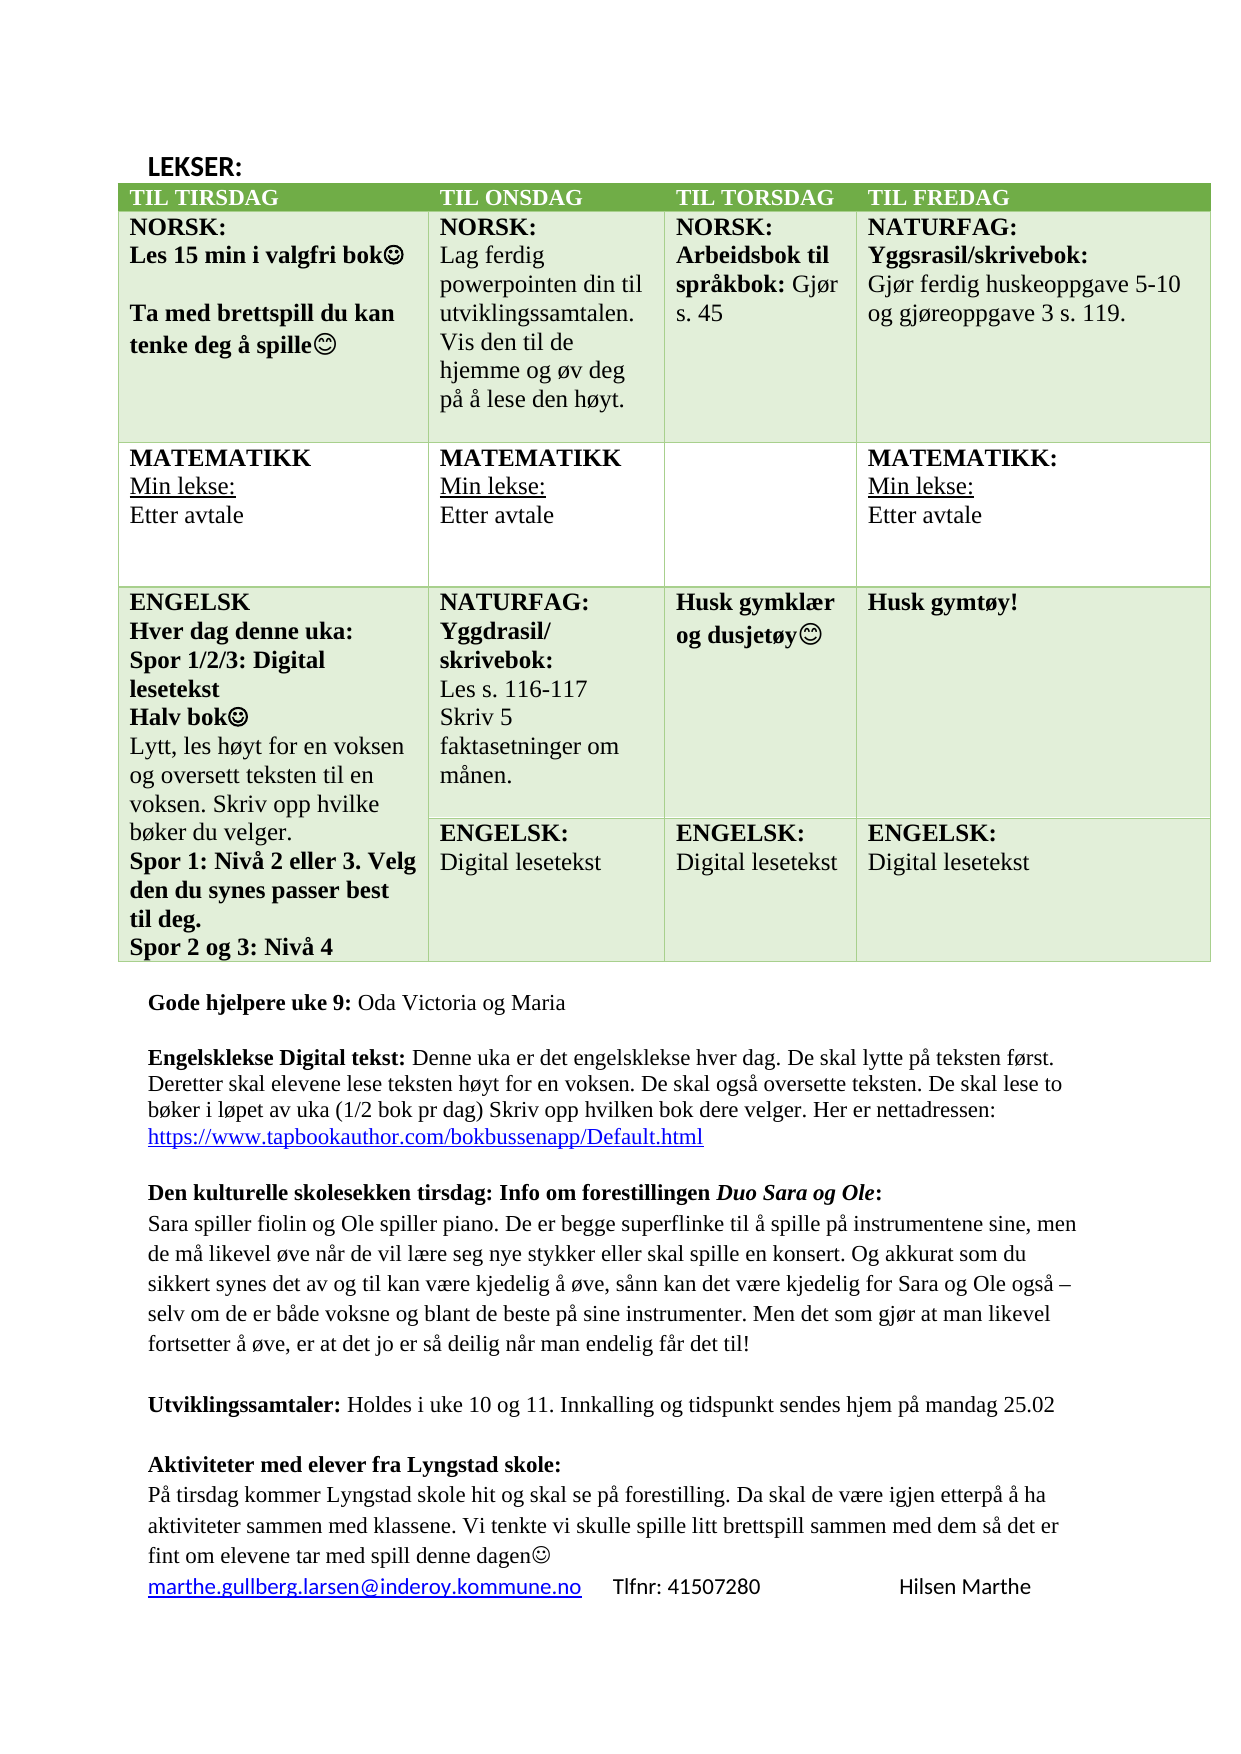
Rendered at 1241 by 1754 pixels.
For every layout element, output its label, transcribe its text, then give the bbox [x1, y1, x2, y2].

table_cell ENGELSK: Digital lesetekst [665, 819, 856, 961]
text På tirsdag kommer Lyngstad skole hit og skal se på forestilling. Da skal de være igjen etterpå å ha aktiviteter sammen med klassene. Vi tenkte vi skulle spille litt brettspill sammen med dem så det er fint om elevene tar med spill denne dagen [148, 1481, 1093, 1568]
table_cell NORSK: Les 15 min i valgfri bok Ta med brettspill du kan tenke deg å spille [119, 212, 428, 442]
table_header TIL ONSDAG [429, 184, 664, 211]
text Engelsklekse Digital tekst: Denne uka er det engelsklekse hver dag. De skal lytte på teksten først. Deretter skal elevene lese teksten høyt for en voksen. De skal også oversette teksten. De skal lese to bøker i løpet av uka (1/2 bok pr dag) Skriv opp hvilken bok dere velger. Her er nettadressen: [148, 1044, 1093, 1123]
table_header TIL FREDAG [857, 184, 1210, 211]
table_cell ENGELSK: Digital lesetekst [857, 819, 1210, 961]
table_cell Husk gymklær og dusjetøy [665, 588, 856, 817]
table_header TIL TORSDAG [665, 184, 856, 211]
text Aktiviteter med elever fra Lyngstad skole: [148, 1451, 1093, 1478]
table_header TIL TIRSDAG [119, 184, 428, 211]
text Gode hjelpere uke 9: Oda Victoria og Maria [148, 989, 1093, 1015]
text Sara spiller fiolin og Ole spiller piano. De er begge superflinke til å spille på instrumentene sine, men de må likevel øve når de vil lære seg nye stykker eller skal spille en konsert. Og akkurat som du sikkert synes det av og til kan være kjedelig å øve, sånn kan det være kjedelig for Sara og Ole også – selv om de er både voksne og blant de beste på sine instrumenter. Men det som gjør at man likevel fortsetter å øve, er at det jo er så deilig når man endelig får det til! [148, 1209, 1093, 1357]
table_cell MATEMATIKK Min lekse: Etter avtale [429, 443, 664, 586]
text https://www.tapbookauthor.com/bokbussenapp/Default.html [148, 1123, 1093, 1149]
text marthe.gullberg.larsen@inderoy.kommune.no Tlfnr: 41507280 Hilsen Marthe [148, 1572, 1093, 1600]
table_cell MATEMATIKK: Min lekse: Etter avtale [857, 443, 1210, 586]
text Utviklingssamtaler: Holdes i uke 10 og 11. Innkalling og tidspunkt sendes hjem på mandag 25.02 [148, 1391, 1093, 1417]
table_cell MATEMATIKK Min lekse: Etter avtale [119, 443, 428, 586]
table_cell NORSK: Arbeidsbok til språkbok: Gjør s. 45 [665, 212, 856, 442]
table_cell NATURFAG: Yggdrasil/skrivebok: Les s. 116-117 Skriv 5 faktasetninger om månen. [429, 588, 664, 817]
text Den kulturelle skolesekken tirsdag: Info om forestillingen Duo Sara og Ole: [148, 1179, 1093, 1206]
text LEKSER: [148, 148, 1093, 183]
table_cell ENGELSK: Digital lesetekst [429, 819, 664, 961]
table_cell Husk gymtøy! [857, 588, 1210, 817]
table_cell NORSK: Lag ferdig powerpointen din til utviklingssamtalen. Vis den til de hjemme og øv deg på å lese den høyt. [429, 212, 664, 442]
table_cell ENGELSK Hver dag denne uka: Spor 1/2/3: Digital lesetekst Halv bok Lytt, les høyt for en voksen og oversett teksten til en voksen. Skriv opp hvilke bøker du velger. Spor 1: Nivå 2 eller 3. Velg den du synes passer best til deg. Spor 2 og 3: Nivå 4 [119, 588, 428, 961]
table_cell NATURFAG: Yggsrasil/skrivebok: Gjør ferdig huskeoppgave 5-10 og gjøreoppgave 3 s. 119. [857, 212, 1210, 442]
table_cell [665, 443, 856, 586]
